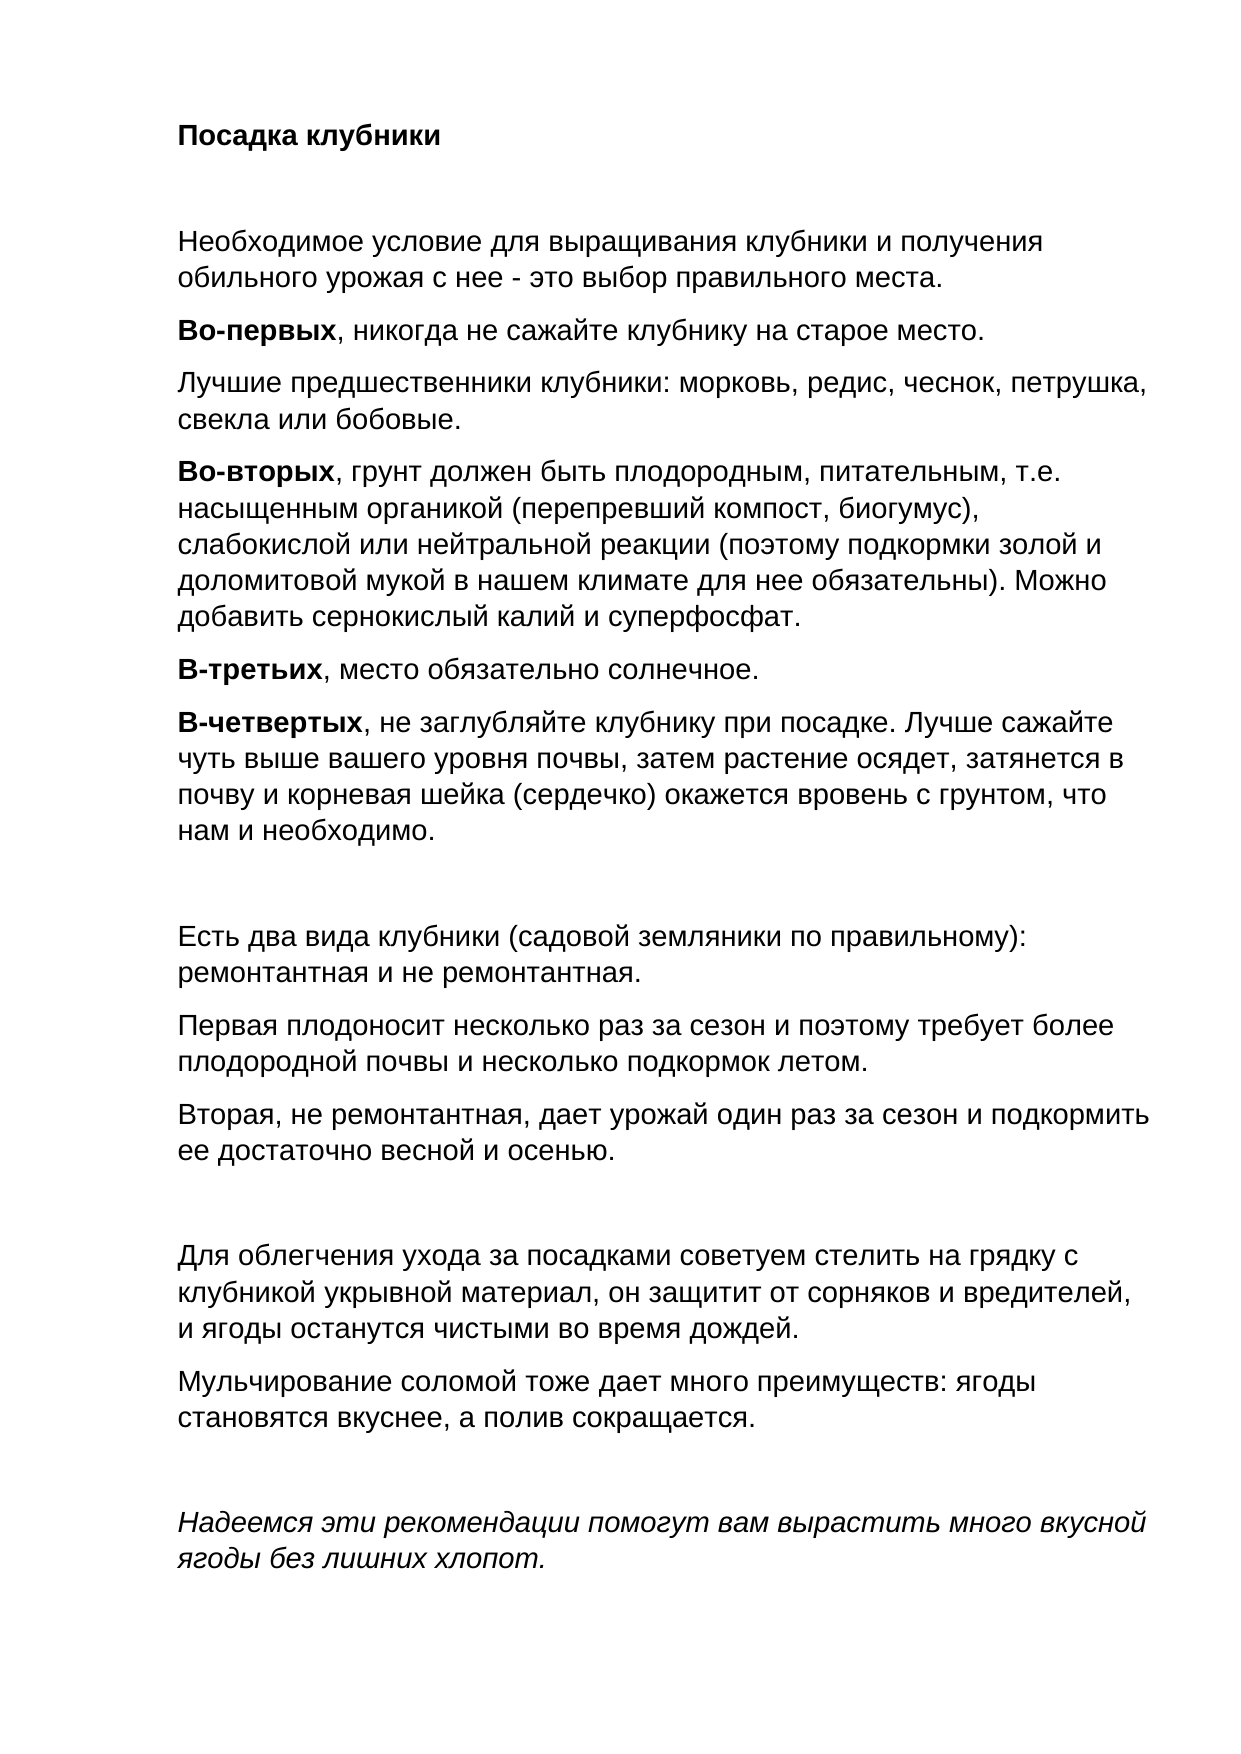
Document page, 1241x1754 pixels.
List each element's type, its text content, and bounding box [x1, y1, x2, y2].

text Надеемся эти рекомендации помогут вам вырастить много вкусной ягоды без лишних хлопот. [177, 1505, 1152, 1575]
text Есть два вида клубники (садовой земляники по правильному): ремонтантная и не ремонтантная. [177, 919, 1152, 988]
text Посадка клубники [177, 118, 1152, 152]
text В-четвертых, не заглубляйте клубнику при посадке. Лучше сажайте чуть выше вашего уровня почвы, затем растение осядет, затянется в почву и корневая шейка (сердечко) окажется вровень с грунтом, что нам и необходимо. [177, 705, 1152, 847]
text Во-первых, никогда не сажайте клубнику на старое место. [177, 313, 1152, 346]
text Для облегчения ухода за посадками советуем стелить на грядку с клубникой укрывной материал, он защитит от сорняков и вредителей, и ягоды останутся чистыми во время дождей. [177, 1238, 1152, 1344]
text Лучшие предшественники клубники: морковь, редис, чеснок, петрушка, свекла или бобовые. [177, 366, 1152, 435]
text Мульчирование соломой тоже дает много преимуществ: ягоды становятся вкуснее, а полив сокращается. [177, 1363, 1152, 1433]
text Необходимое условие для выращивания клубники и получения обильного урожая с нее - это выбор правильного места. [177, 224, 1152, 293]
text Первая плодоносит несколько раз за сезон и поэтому требует более плодородной почвы и несколько подкормок летом. [177, 1008, 1152, 1077]
text В-третьих, место обязательно солнечное. [177, 652, 1152, 685]
text Вторая, не ремонтантная, дает урожай один раз за сезон и подкормить ее достаточно весной и осенью. [177, 1097, 1152, 1166]
text Во-вторых, грунт должен быть плодородным, питательным, т.е. насыщенным органикой (перепревший компост, биогумус), слабокислой или нейтральной реакции (поэтому подкормки золой и доломитовой мукой в нашем климате для нее обязательны). Можно добавить сернокислый калий и суперфосфат. [177, 454, 1152, 633]
